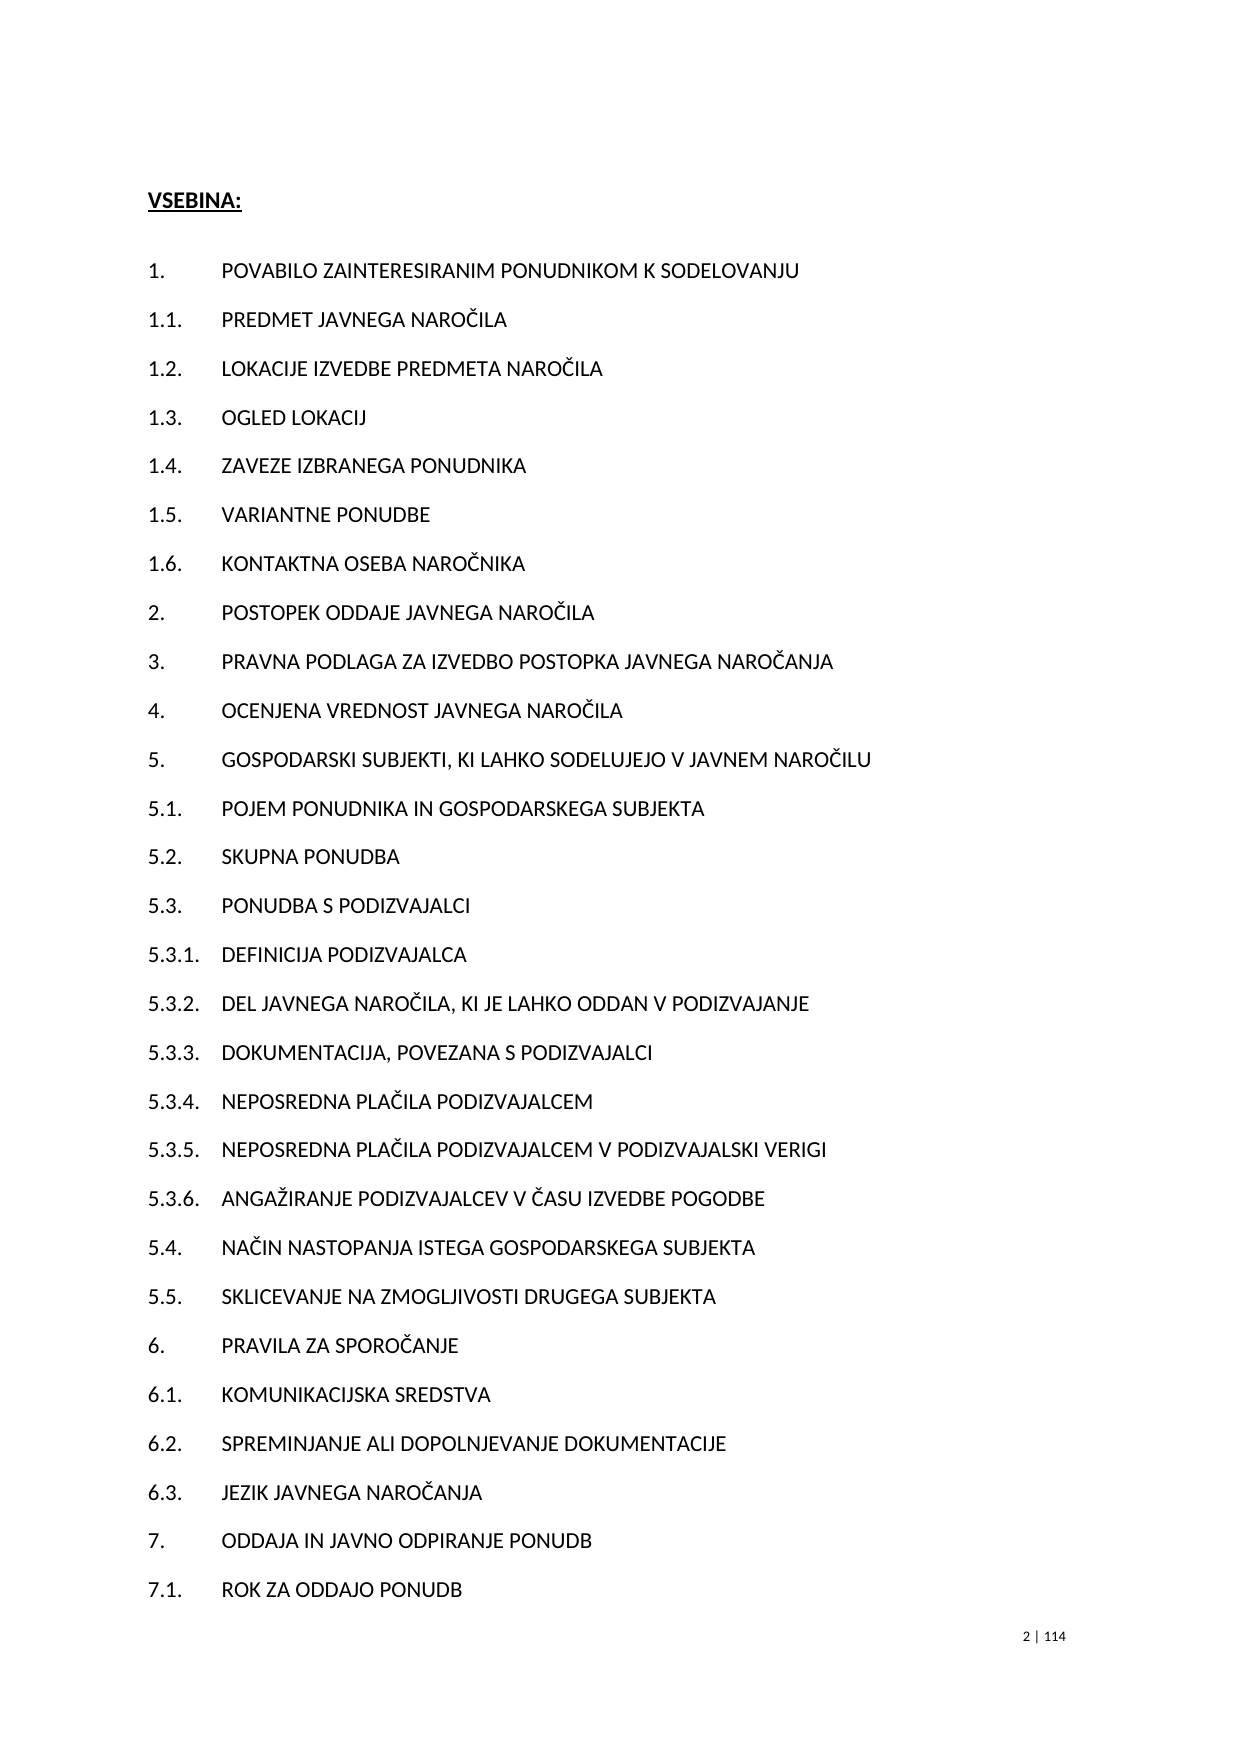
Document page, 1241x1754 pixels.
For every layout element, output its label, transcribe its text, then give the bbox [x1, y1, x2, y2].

text 3. PRAVNA PODLAGA ZA IZVEDBO POSTOPKA JAVNEGA NAROČANJA [148, 647, 1093, 675]
text 6. PRAVILA ZA SPOROČANJE [148, 1331, 1093, 1359]
text 5.3.5. NEPOSREDNA PLAČILA PODIZVAJALCEM V PODIZVAJALSKI VERIGI [148, 1136, 1093, 1164]
text 5.3.6. ANGAŽIRANJE PODIZVAJALCEV V ČASU IZVEDBE POGODBE [148, 1184, 1093, 1212]
text 1.3. OGLED LOKACIJ [148, 403, 1093, 431]
text 4. OCENJENA VREDNOST JAVNEGA NAROČILA [148, 696, 1093, 724]
text 5.3.1. DEFINICIJA PODIZVAJALCA [148, 940, 1093, 968]
text 5.3.4. NEPOSREDNA PLAČILA PODIZVAJALCEM [148, 1087, 1093, 1115]
text 1.1. PREDMET JAVNEGA NAROČILA [148, 305, 1093, 333]
text 5.4. NAČIN NASTOPANJA ISTEGA GOSPODARSKEGA SUBJEKTA [148, 1233, 1093, 1261]
text 1.5. VARIANTNE PONUDBE [148, 501, 1093, 528]
text 1.6. KONTAKTNA OSEBA NAROČNIKA [148, 549, 1093, 577]
text 5.3.2. DEL JAVNEGA NAROČILA, KI JE LAHKO ODDAN V PODIZVAJANJE [148, 989, 1093, 1017]
text 7.1. ROK ZA ODDAJO PONUDB [148, 1575, 1093, 1603]
text 7. ODDAJA IN JAVNO ODPIRANJE PONUDB [148, 1526, 1093, 1554]
text 1. POVABILO ZAINTERESIRANIM PONUDNIKOM K SODELOVANJU [148, 256, 1093, 284]
text 6.2. SPREMINJANJE ALI DOPOLNJEVANJE DOKUMENTACIJE [148, 1429, 1093, 1457]
text Vsebina: [148, 185, 1093, 214]
text 5.5. SKLICEVANJE NA ZMOGLJIVOSTI DRUGEGA SUBJEKTA [148, 1282, 1093, 1310]
text 1.2. LOKACIJE IZVEDBE PREDMETA NAROČILA [148, 354, 1093, 382]
text 6.1. KOMUNIKACIJSKA SREDSTVA [148, 1380, 1093, 1408]
text 1.4. ZAVEZE IZBRANEGA PONUDNIKA [148, 452, 1093, 480]
text 5.3.3. DOKUMENTACIJA, POVEZANA S PODIZVAJALCI [148, 1038, 1093, 1066]
text 6.3. JEZIK JAVNEGA NAROČANJA [148, 1478, 1093, 1506]
text 5.2. SKUPNA PONUDBA [148, 842, 1093, 871]
text 5. GOSPODARSKI SUBJEKTI, KI LAHKO SODELUJEJO V JAVNEM NAROČILU [148, 745, 1093, 773]
text 2. POSTOPEK ODDAJE JAVNEGA NAROČILA [148, 598, 1093, 626]
text 5.3. PONUDBA S PODIZVAJALCI [148, 891, 1093, 919]
text 5.1. POJEM PONUDNIKA IN GOSPODARSKEGA SUBJEKTA [148, 794, 1093, 822]
